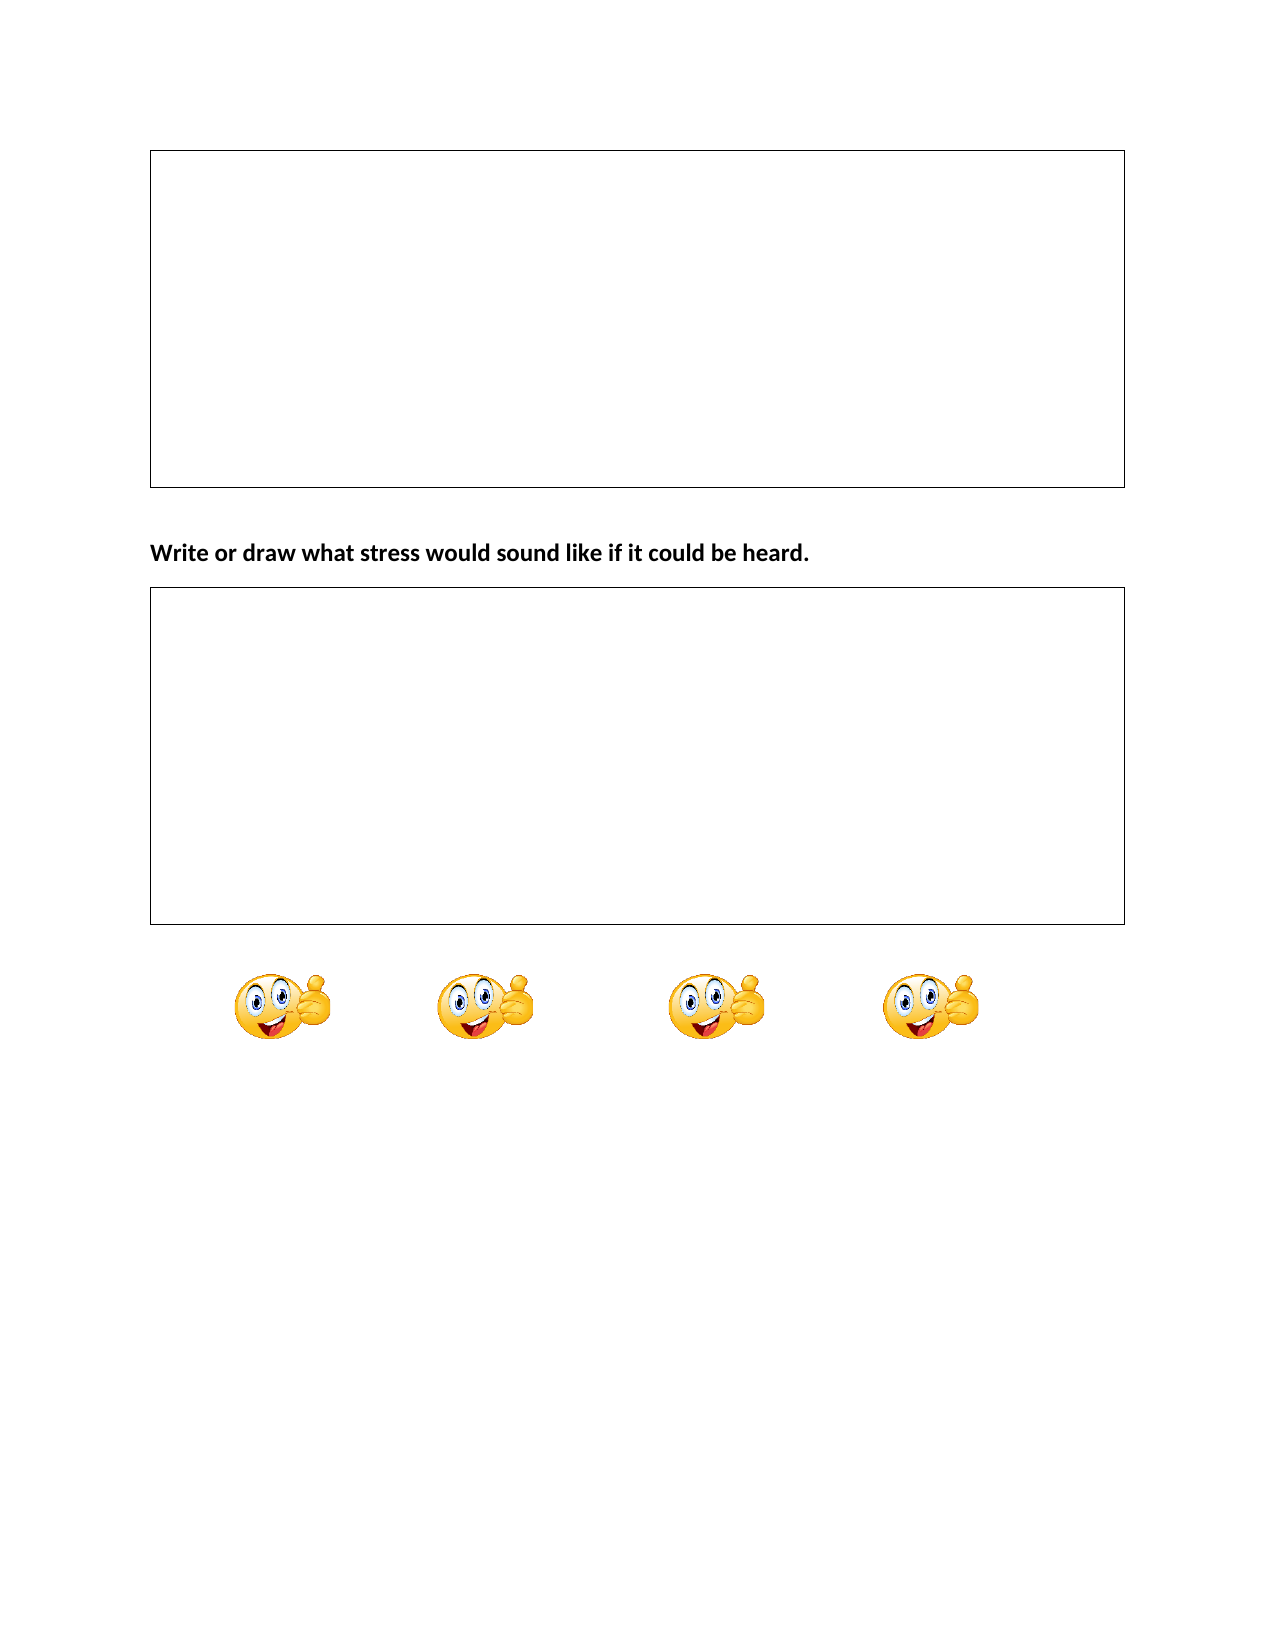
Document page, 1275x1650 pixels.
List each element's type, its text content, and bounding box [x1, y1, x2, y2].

table_header [151, 588, 1124, 924]
picture [668, 974, 765, 1039]
table_header [151, 151, 1124, 487]
text Write or draw what stress would sound like if it could be heard. [150, 537, 1125, 568]
picture [234, 974, 331, 1039]
picture [437, 974, 533, 1039]
picture [883, 974, 979, 1039]
